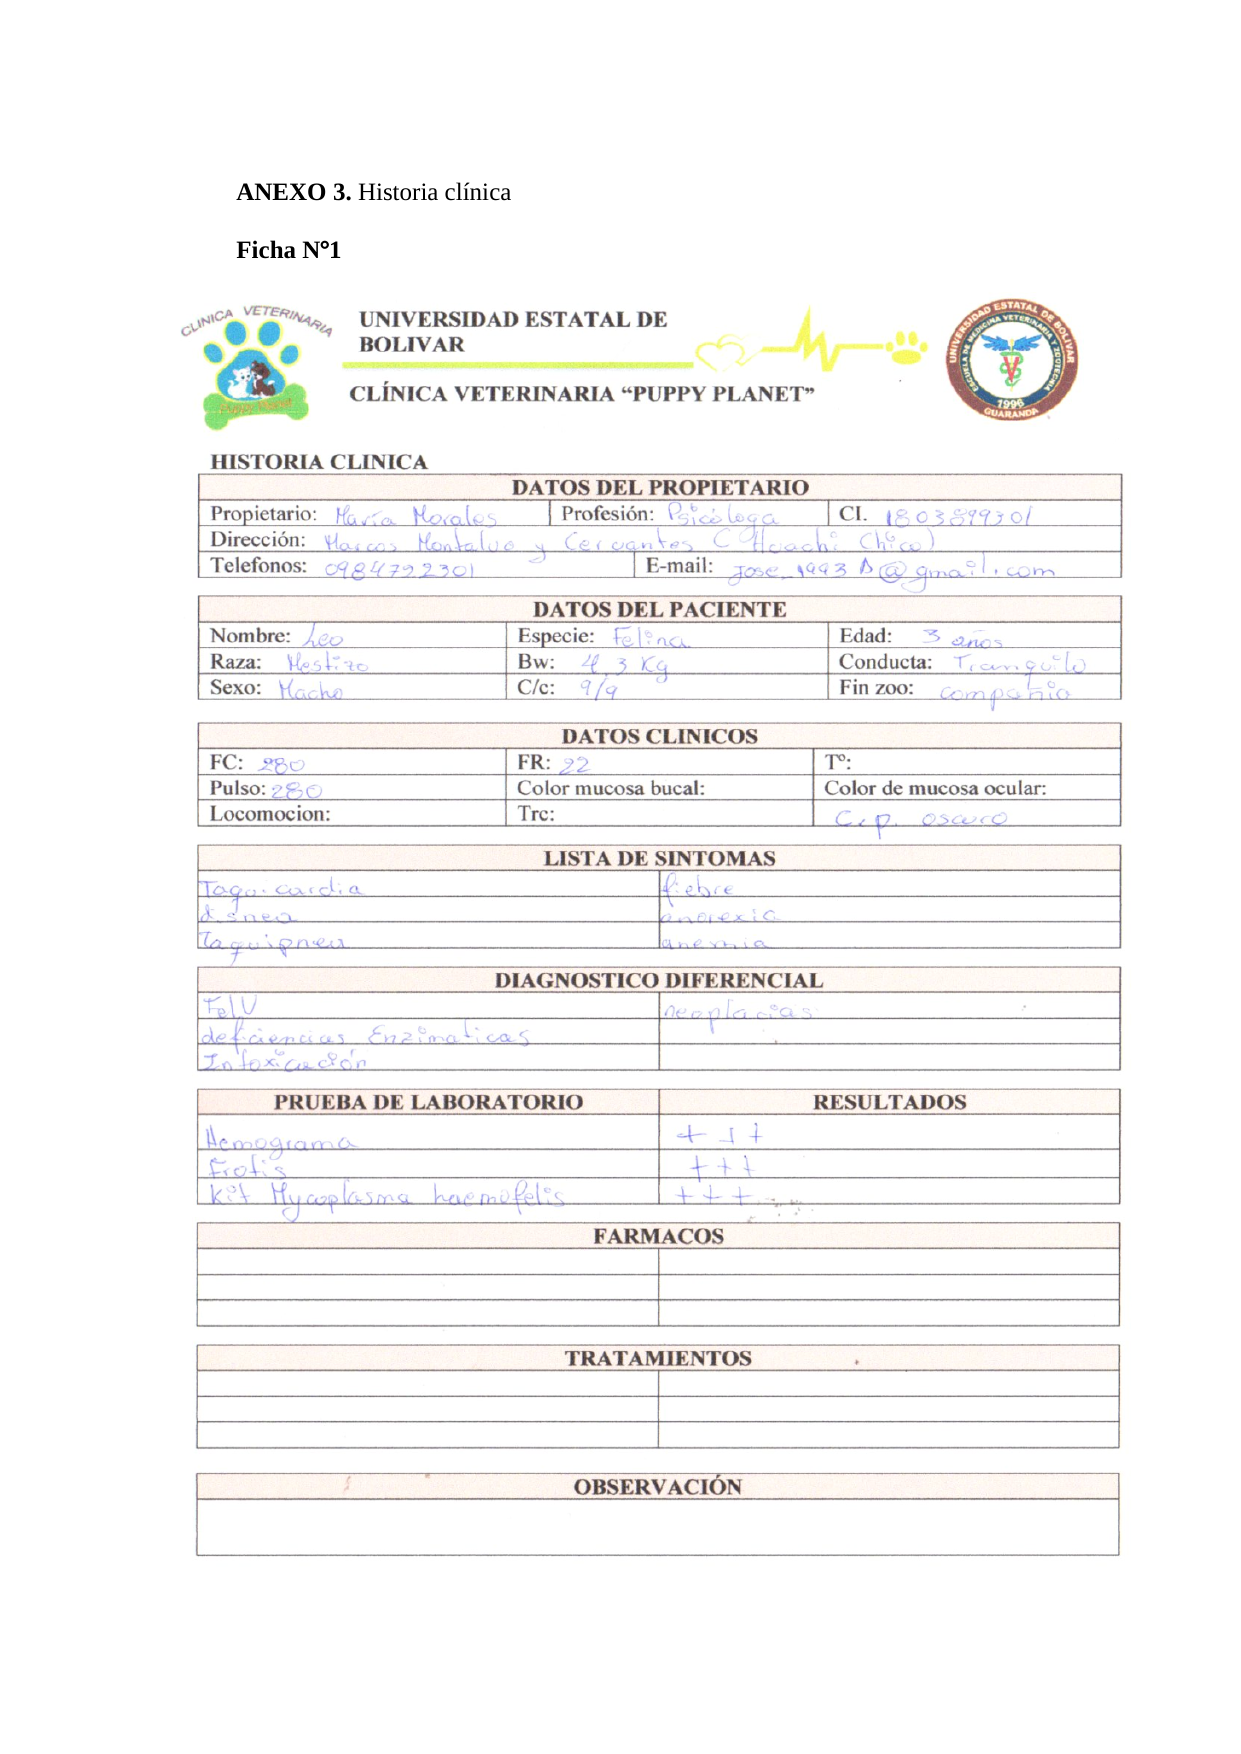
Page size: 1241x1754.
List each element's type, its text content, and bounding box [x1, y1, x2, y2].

text Ficha N°1 [236, 235, 1063, 265]
picture [168, 292, 1132, 1574]
text ANEXO 3. Historia clínica [236, 177, 1063, 206]
